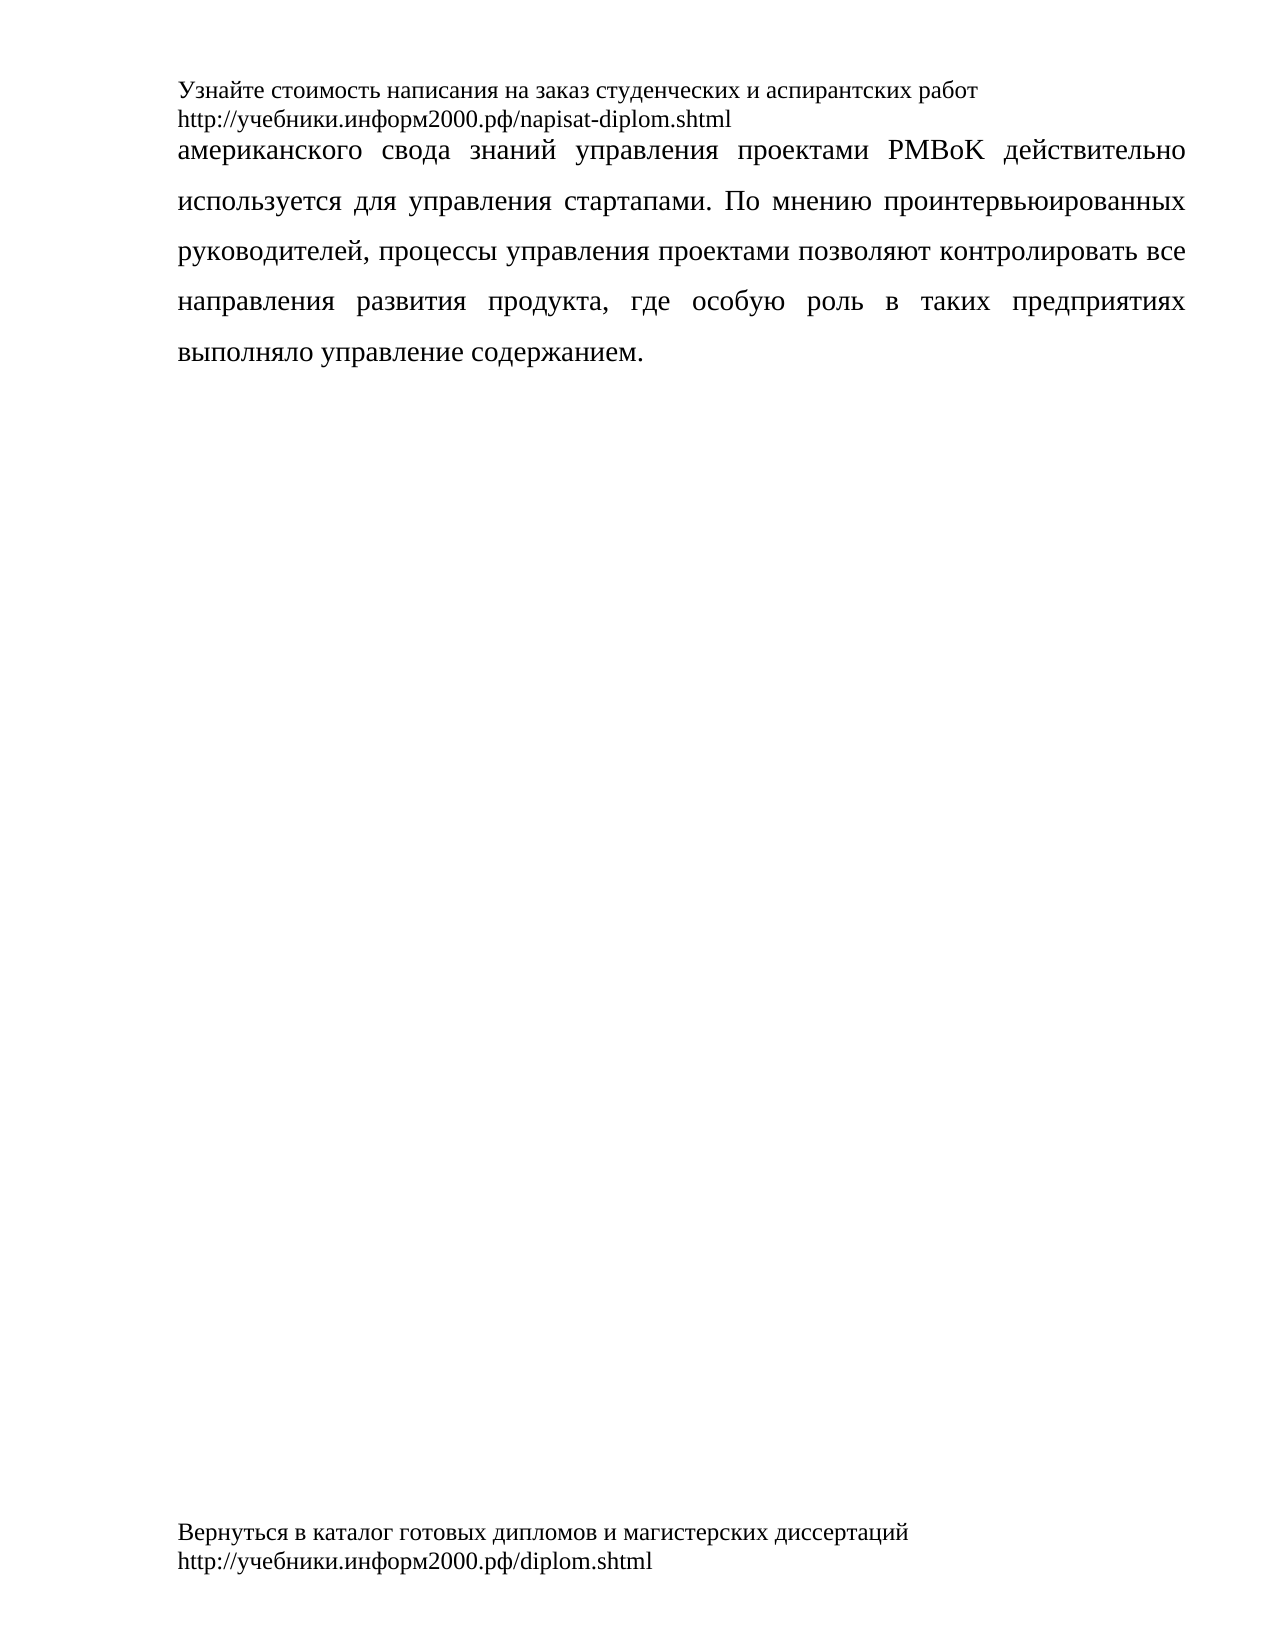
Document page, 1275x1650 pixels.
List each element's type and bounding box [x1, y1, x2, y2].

text [177, 132, 1186, 367]
